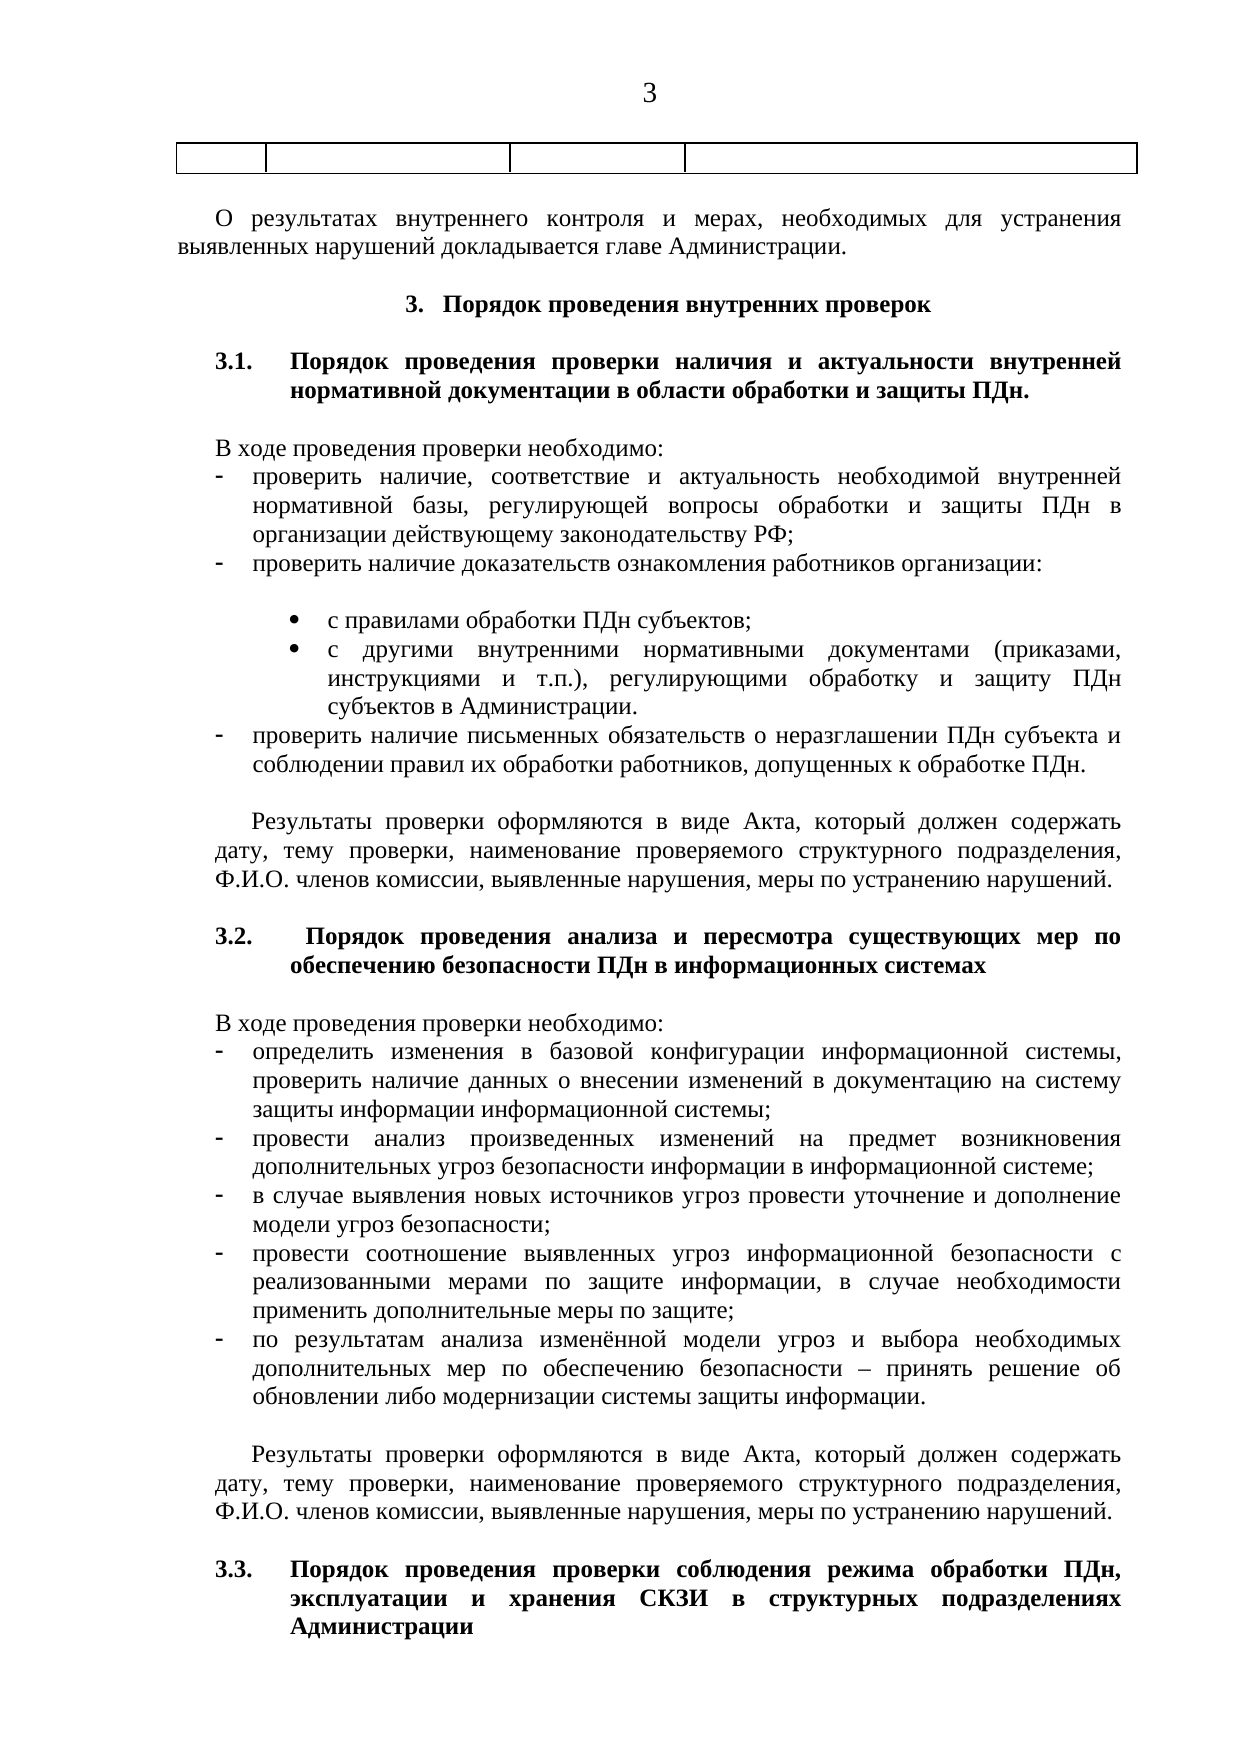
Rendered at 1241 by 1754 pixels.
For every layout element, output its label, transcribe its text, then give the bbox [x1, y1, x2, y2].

table_cell [177, 144, 265, 172]
list проверить наличие письменных обязательств о неразглашении ПДн субъекта и соблюдении правил их обработки работников, допущенных к обработке ПДн. [215, 720, 1122, 778]
text Результаты проверки оформляются в виде Акта, который должен содержать дату, тему проверки, наименование проверяемого структурного подразделения, Ф.И.О. членов комиссии, выявленные нарушения, меры по устранению нарушений. [215, 1439, 1122, 1525]
list проверить наличие, соответствие и актуальность необходимой внутренней нормативной базы, регулирующей вопросы обработки и защиты ПДн в организации действующему законодательству РФ; [215, 461, 1122, 548]
list Порядок проведения анализа и пересмотра существующих мер по обеспечению безопасности ПДн в информационных системах [215, 921, 1122, 979]
table_cell [511, 144, 684, 172]
list с правилами обработки ПДн субъектов; [290, 605, 1122, 634]
list с другими внутренними нормативными документами (приказами, инструкциями и т.п.), регулирующими обработку и защиту ПДн субъектов в Администрации. [290, 634, 1122, 720]
table_cell [686, 144, 1136, 172]
list проверить наличие доказательств ознакомления работников организации: [215, 548, 1122, 576]
list Порядок проведения внутренних проверок [215, 289, 1122, 318]
list Порядок проведения проверки наличия и актуальности внутренней нормативной документации в области обработки и защиты ПДн. [215, 346, 1122, 404]
list по результатам анализа изменённой модели угроз и выбора необходимых дополнительных мер по обеспечению безопасности – принять решение об обновлении либо модернизации системы защиты информации. [215, 1324, 1122, 1410]
list провести соотношение выявленных угроз информационной безопасности с реализованными мерами по защите информации, в случае необходимости применить дополнительные меры по защите; [215, 1238, 1122, 1324]
text Результаты проверки оформляются в виде Акта, который должен содержать дату, тему проверки, наименование проверяемого структурного подразделения, Ф.И.О. членов комиссии, выявленные нарушения, меры по устранению нарушений. [215, 806, 1122, 893]
list в случае выявления новых источников угроз провести уточнение и дополнение модели угроз безопасности; [215, 1180, 1122, 1238]
table_cell [267, 144, 509, 172]
text В ходе проведения проверки необходимо: [215, 1008, 1122, 1036]
list Порядок проведения проверки соблюдения режима обработки ПДн, эксплуатации и хранения СКЗИ в структурных подразделениях Администрации [215, 1554, 1122, 1640]
text О результатах внутреннего контроля и мерах, необходимых для устранения выявленных нарушений докладывается главе Администрации. [177, 203, 1122, 260]
list определить изменения в базовой конфигурации информационной системы, проверить наличие данных о внесении изменений в документацию на систему защиты информации информационной системы; [215, 1036, 1122, 1123]
text В ходе проведения проверки необходимо: [177, 433, 1122, 461]
list провести анализ произведенных изменений на предмет возникновения дополнительных угроз безопасности информации в информационной системе; [215, 1123, 1122, 1180]
